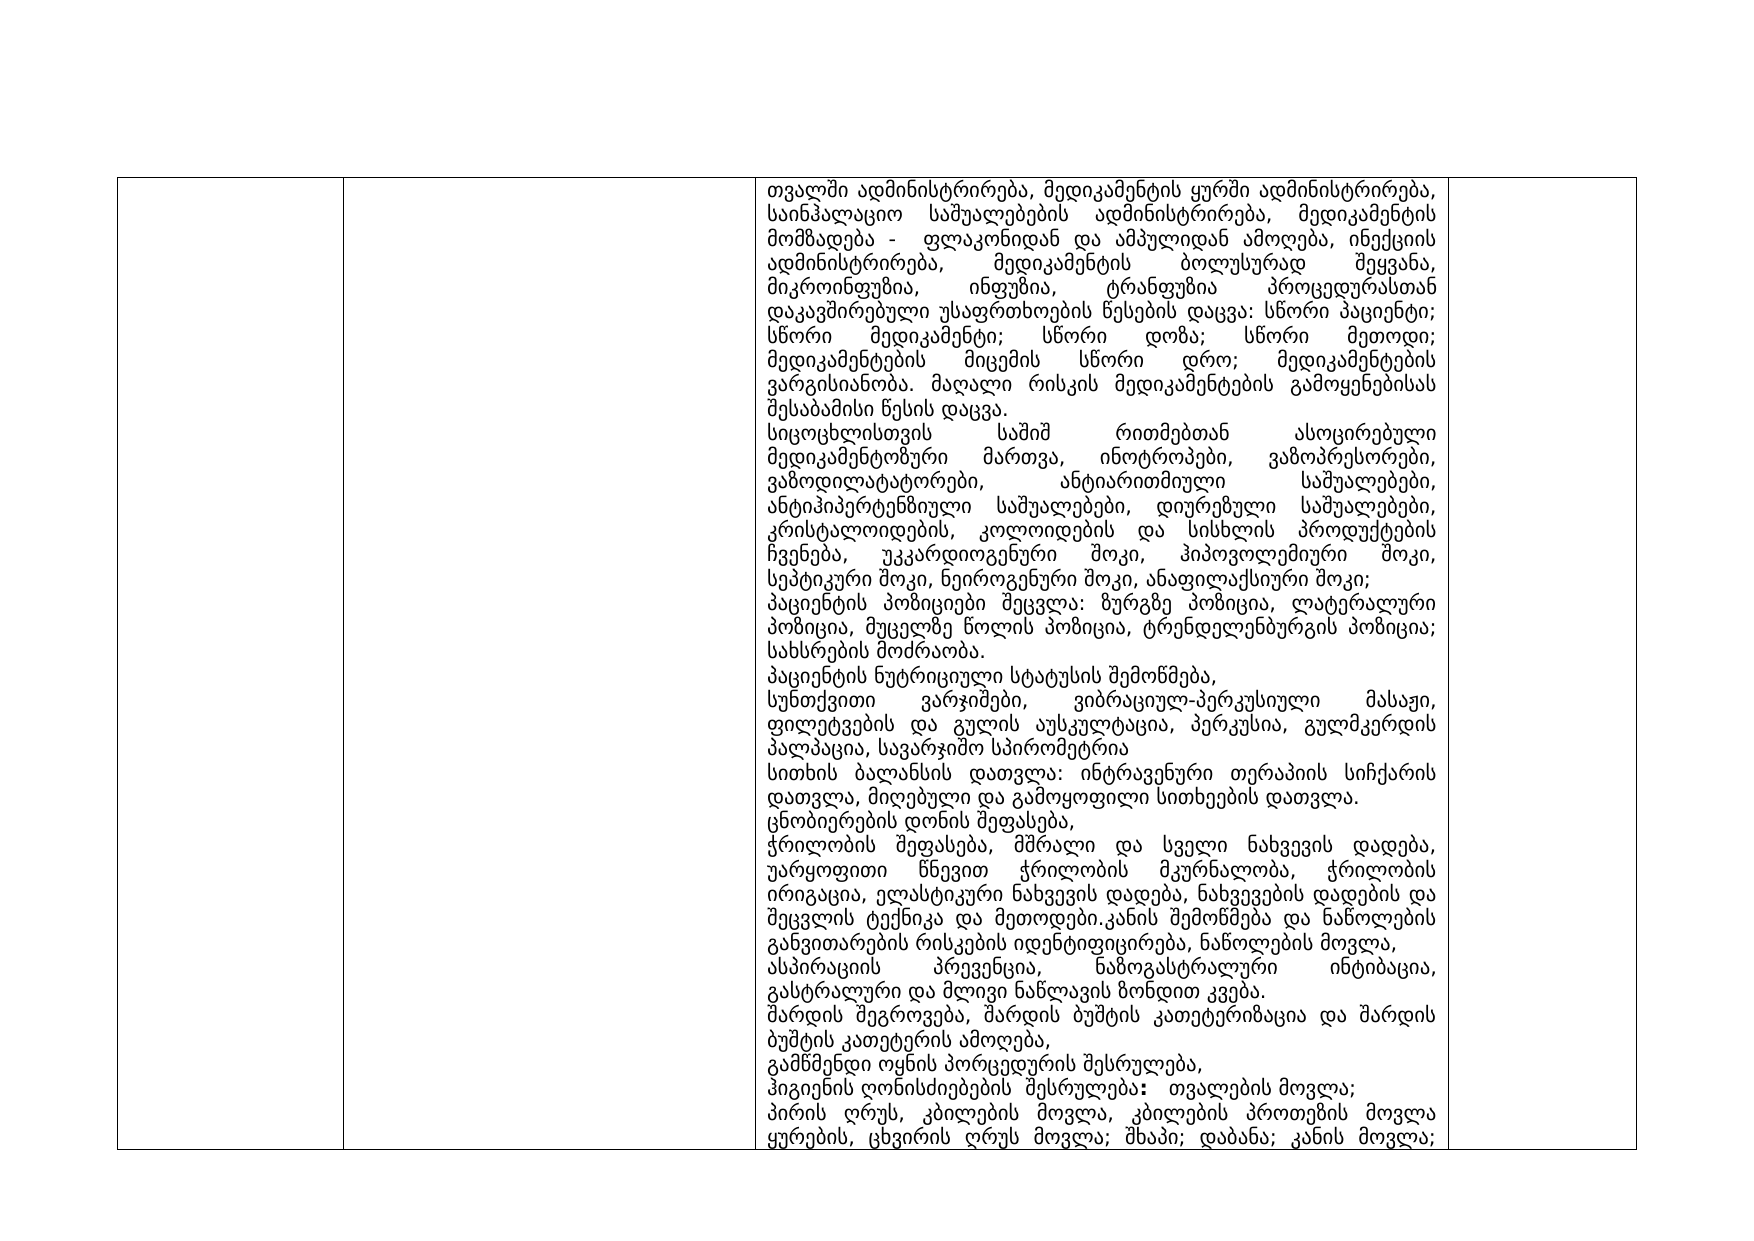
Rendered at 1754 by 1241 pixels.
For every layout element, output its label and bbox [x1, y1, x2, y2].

table_cell [118, 178, 343, 1149]
table_cell [756, 178, 1448, 1149]
table_cell [344, 178, 755, 1149]
